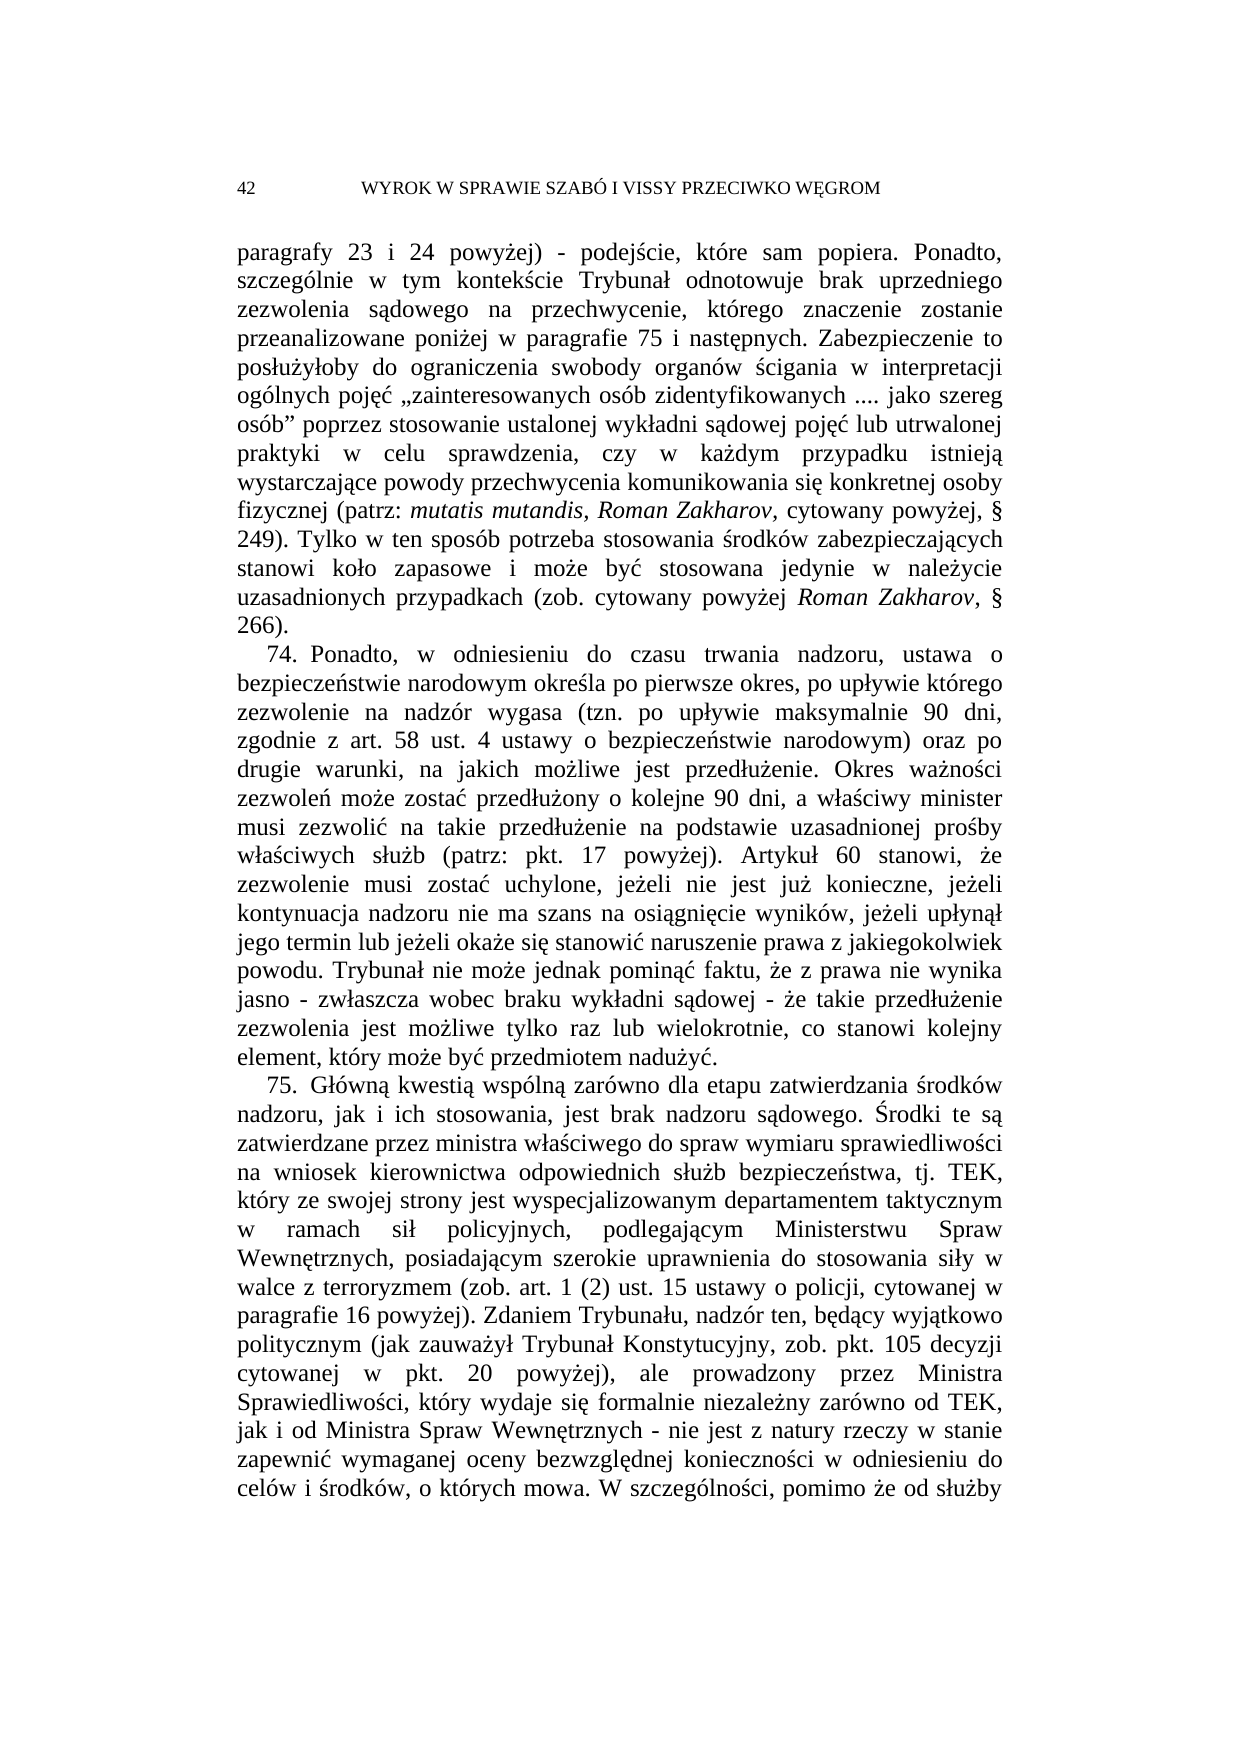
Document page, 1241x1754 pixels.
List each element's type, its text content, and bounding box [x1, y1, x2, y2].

text 74. Ponadto, w odniesieniu do czasu trwania nadzoru, ustawa o bezpieczeństwie narodowym określa po pierwsze okres, po upływie którego zezwolenie na nadzór wygasa (tzn. po upływie maksymalnie 90 dni, zgodnie z art. 58 ust. 4 ustawy o bezpieczeństwie narodowym) oraz po drugie warunki, na jakich możliwe jest przedłużenie. Okres ważności zezwoleń może zostać przedłużony o kolejne 90 dni, a właściwy minister musi zezwolić na takie przedłużenie na podstawie uzasadnionej prośby właściwych służb (patrz: pkt. 17 powyżej). Artykuł 60 stanowi, że zezwolenie musi zostać uchylone, jeżeli nie jest już konieczne, jeżeli kontynuacja nadzoru nie ma szans na osiągnięcie wyników, jeżeli upłynął jego termin lub jeżeli okaże się stanowić naruszenie prawa z jakiegokolwiek powodu. Trybunał nie może jednak pominąć faktu, że z prawa nie wynika jasno - zwłaszcza wobec braku wykładni sądowej - że takie przedłużenie zezwolenia jest możliwe tylko raz lub wielokrotnie, co stanowi kolejny element, który może być przedmiotem nadużyć. [237, 639, 1003, 1071]
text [237, 1071, 1003, 1502]
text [237, 237, 1003, 639]
